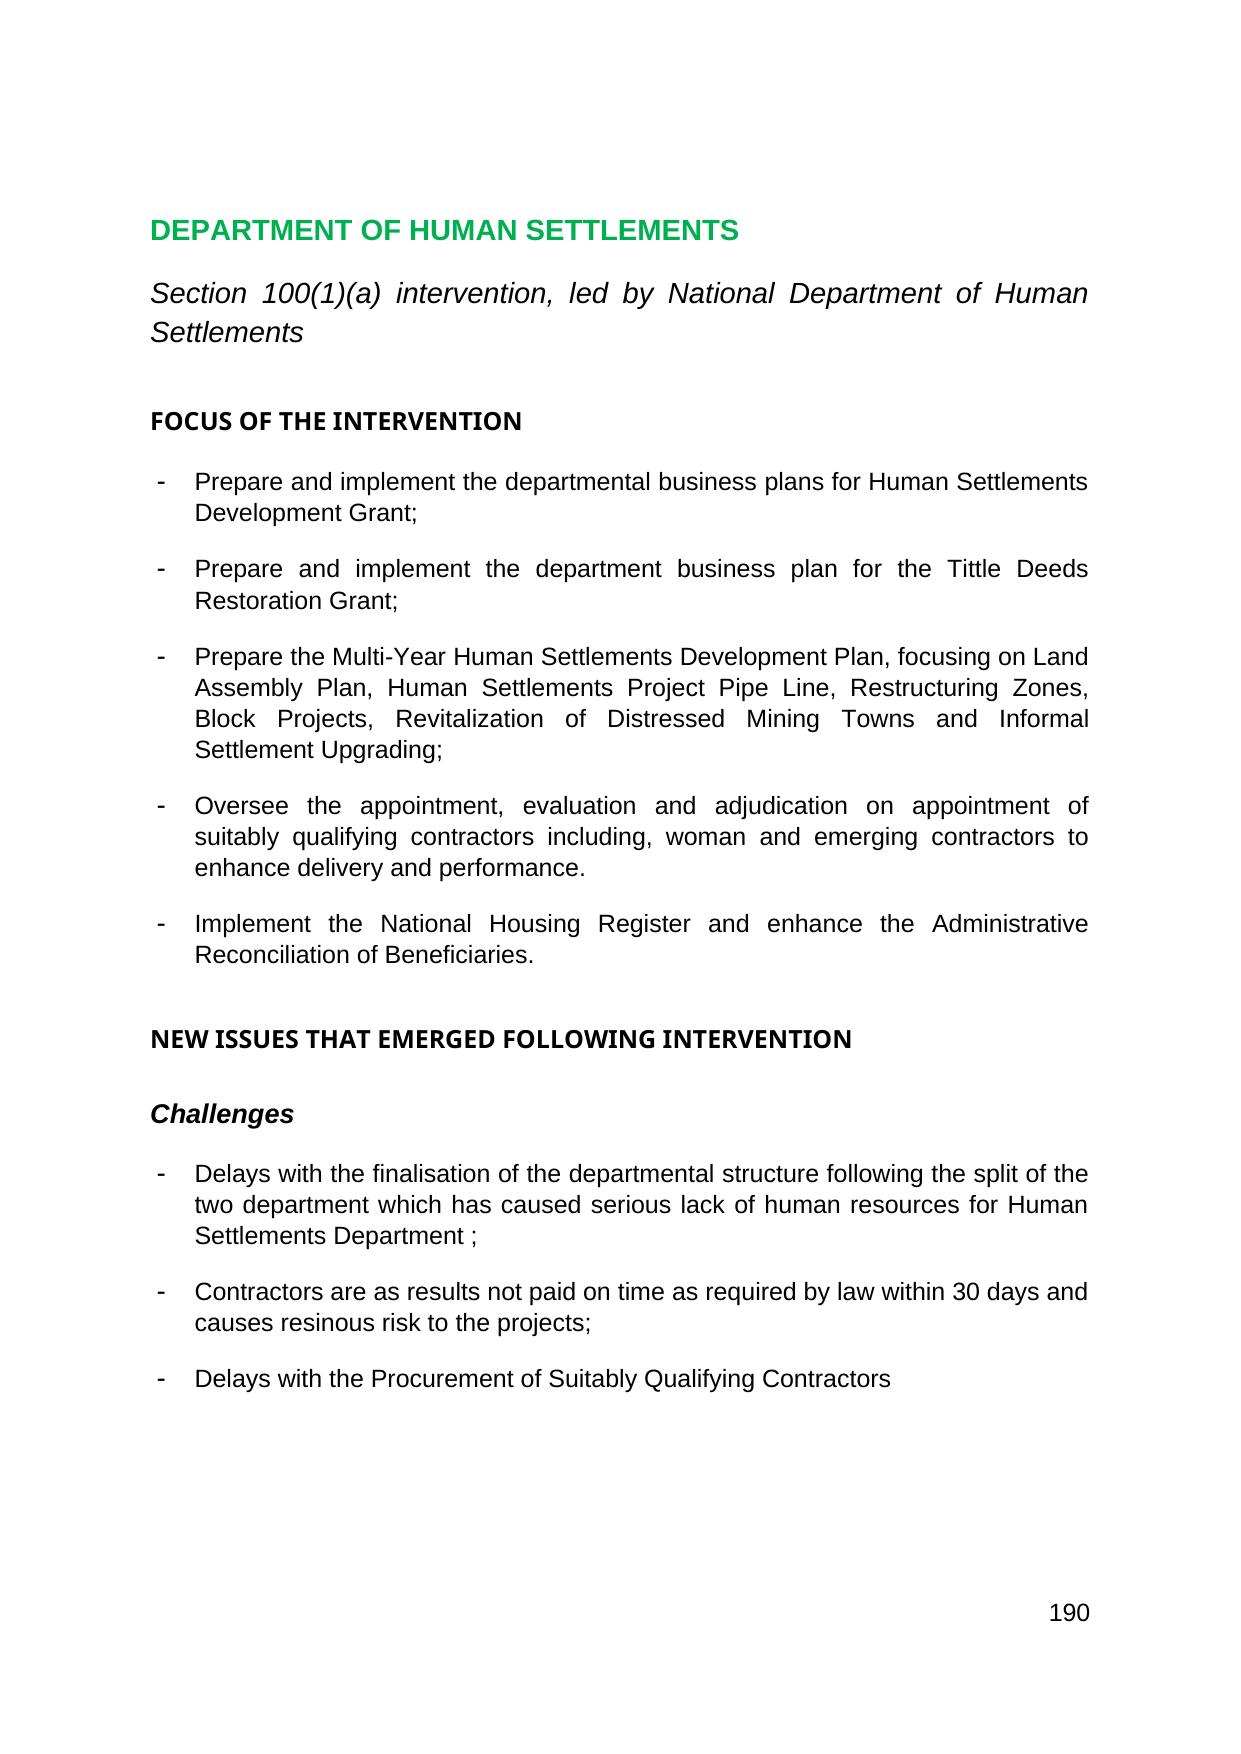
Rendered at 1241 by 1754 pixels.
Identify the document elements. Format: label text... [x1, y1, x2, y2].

list Delays with the Procurement of Suitably Qualifying Contractors [157, 1364, 1090, 1393]
text Section 100(1)(a) intervention, led by National Department of Human Settlements [150, 276, 1090, 348]
list Oversee the appointment, evaluation and adjudication on appointment of suitably qualifying contractors including, woman and emerging contractors to enhance delivery and performance. [157, 791, 1090, 882]
subtitle DEPARTMENT OF HUMAN SETTLEMENTS [150, 212, 1090, 246]
subtitle New issues that emerged following intervention [150, 1021, 1090, 1055]
list Delays with the finalisation of the departmental structure following the split of the two department which has caused serious lack of human resources for Human Settlements Department ; [157, 1159, 1090, 1250]
list Prepare and implement the departmental business plans for Human Settlements Development Grant; [157, 467, 1090, 527]
subtitle Focus of the intervention [150, 403, 1090, 437]
list Implement the National Housing Register and enhance the Administrative Reconciliation of Beneficiaries. [157, 909, 1090, 969]
subtitle Challenges [150, 1098, 1090, 1129]
list Prepare the Multi-Year Human Settlements Development Plan, focusing on Land Assembly Plan, Human Settlements Project Pipe Line, Restructuring Zones, Block Projects, Revitalization of Distressed Mining Towns and Informal Settlement Upgrading; [157, 642, 1090, 764]
list Prepare and implement the department business plan for the Tittle Deeds Restoration Grant; [157, 554, 1090, 614]
list Contractors are as results not paid on time as required by law within 30 days and causes resinous risk to the projects; [157, 1277, 1090, 1337]
